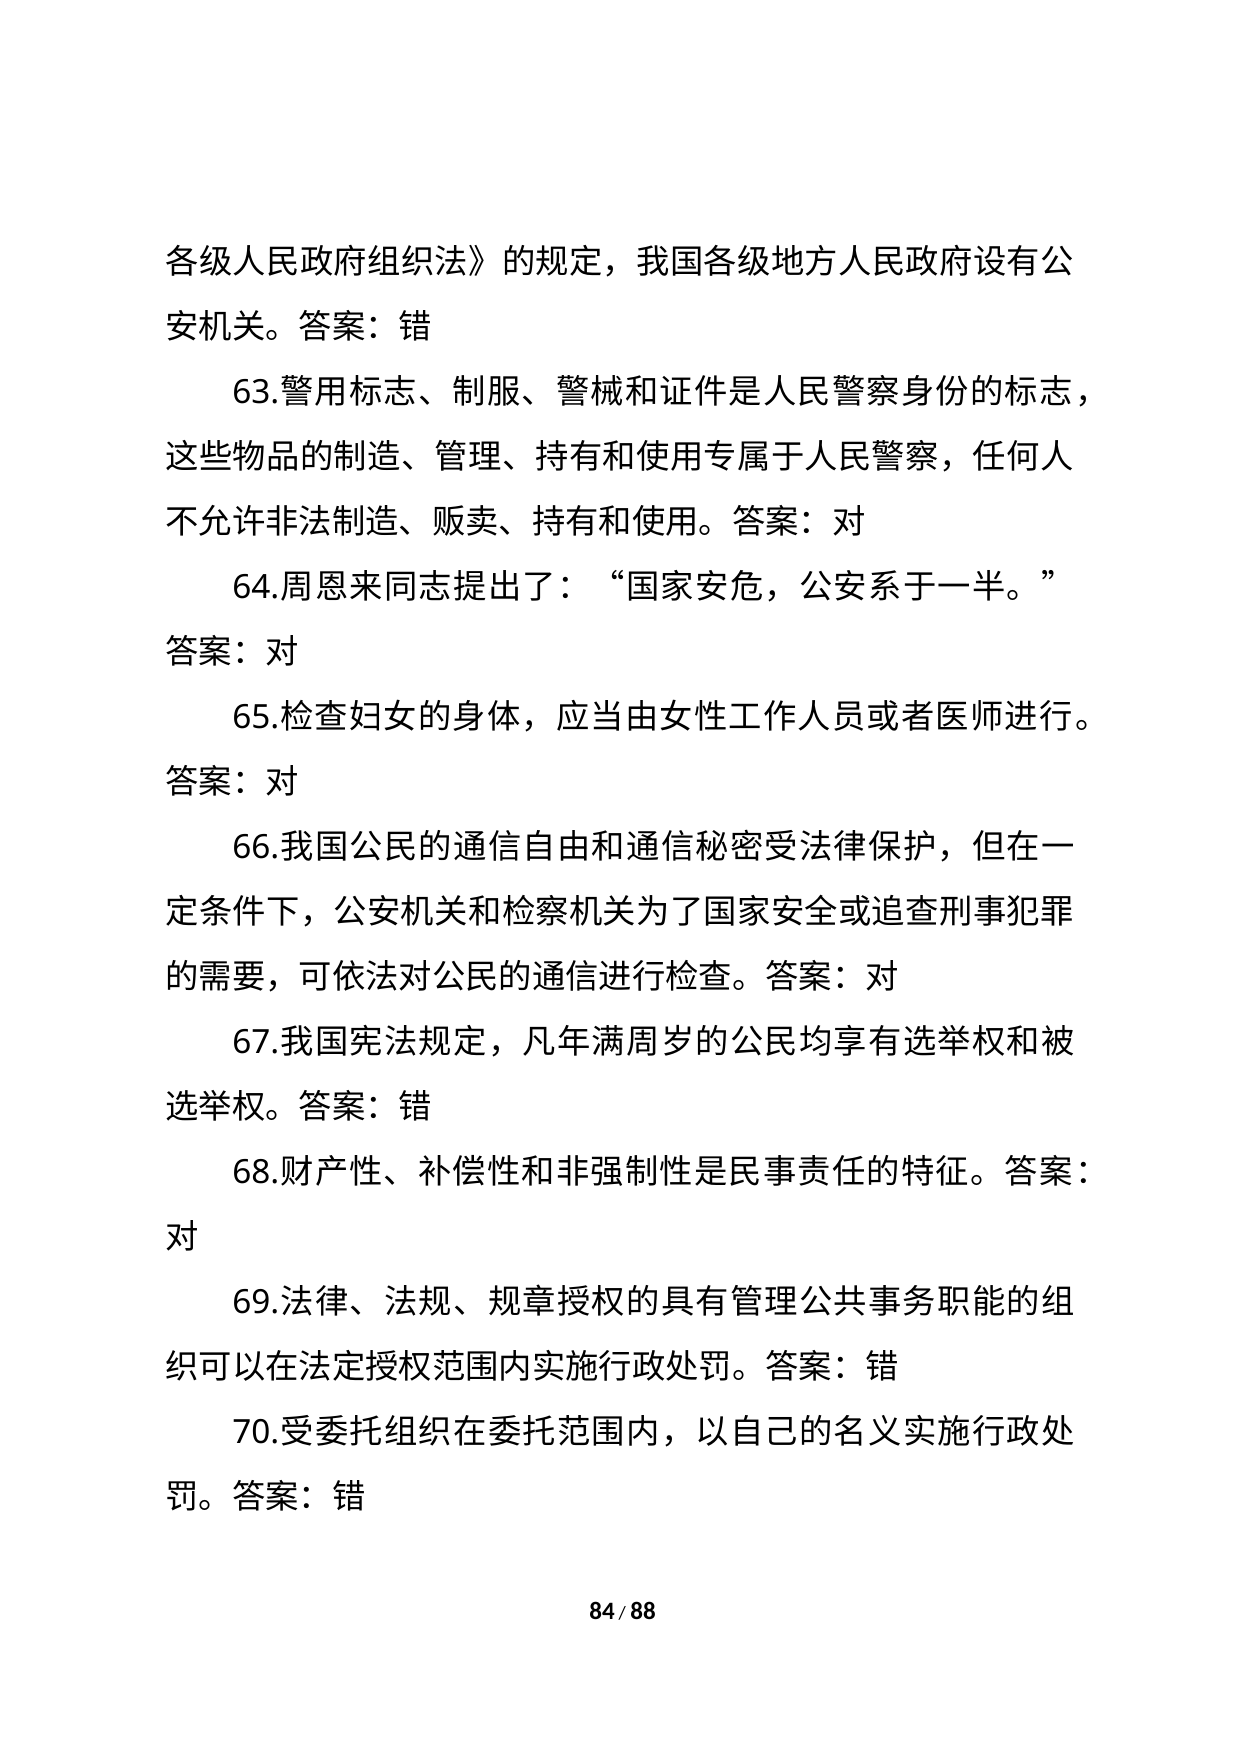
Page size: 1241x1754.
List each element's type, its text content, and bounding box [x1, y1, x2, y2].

text 63.警用标志、制服、警械和证件是人民警察身份的标志，这些物品的制造、管理、持有和使用专属于人民警察，任何人不允许非法制造、贩卖、持有和使用。答案：对 [165, 357, 1075, 552]
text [165, 227, 1075, 357]
text 69.法律、法规、规章授权的具有管理公共事务职能的组织可以在法定授权范围内实施行政处罚。答案：错 [165, 1267, 1075, 1397]
text 66.我国公民的通信自由和通信秘密受法律保护，但在一定条件下，公安机关和检察机关为了国家安全或追查刑事犯罪的需要，可依法对公民的通信进行检查。答案：对 [165, 812, 1075, 1007]
text 68.财产性、补偿性和非强制性是民事责任的特征。答案：对 [165, 1137, 1075, 1267]
text 65.检查妇女的身体，应当由女性工作人员或者医师进行。答案：对 [165, 682, 1075, 812]
text 70.受委托组织在委托范围内，以自己的名义实施行政处罚。答案：错 [165, 1397, 1075, 1527]
text 67.我国宪法规定，凡年满周岁的公民均享有选举权和被选举权。答案：错 [165, 1007, 1075, 1137]
text 64.周恩来同志提出了：“国家安危，公安系于一半。”答案：对 [165, 552, 1075, 682]
